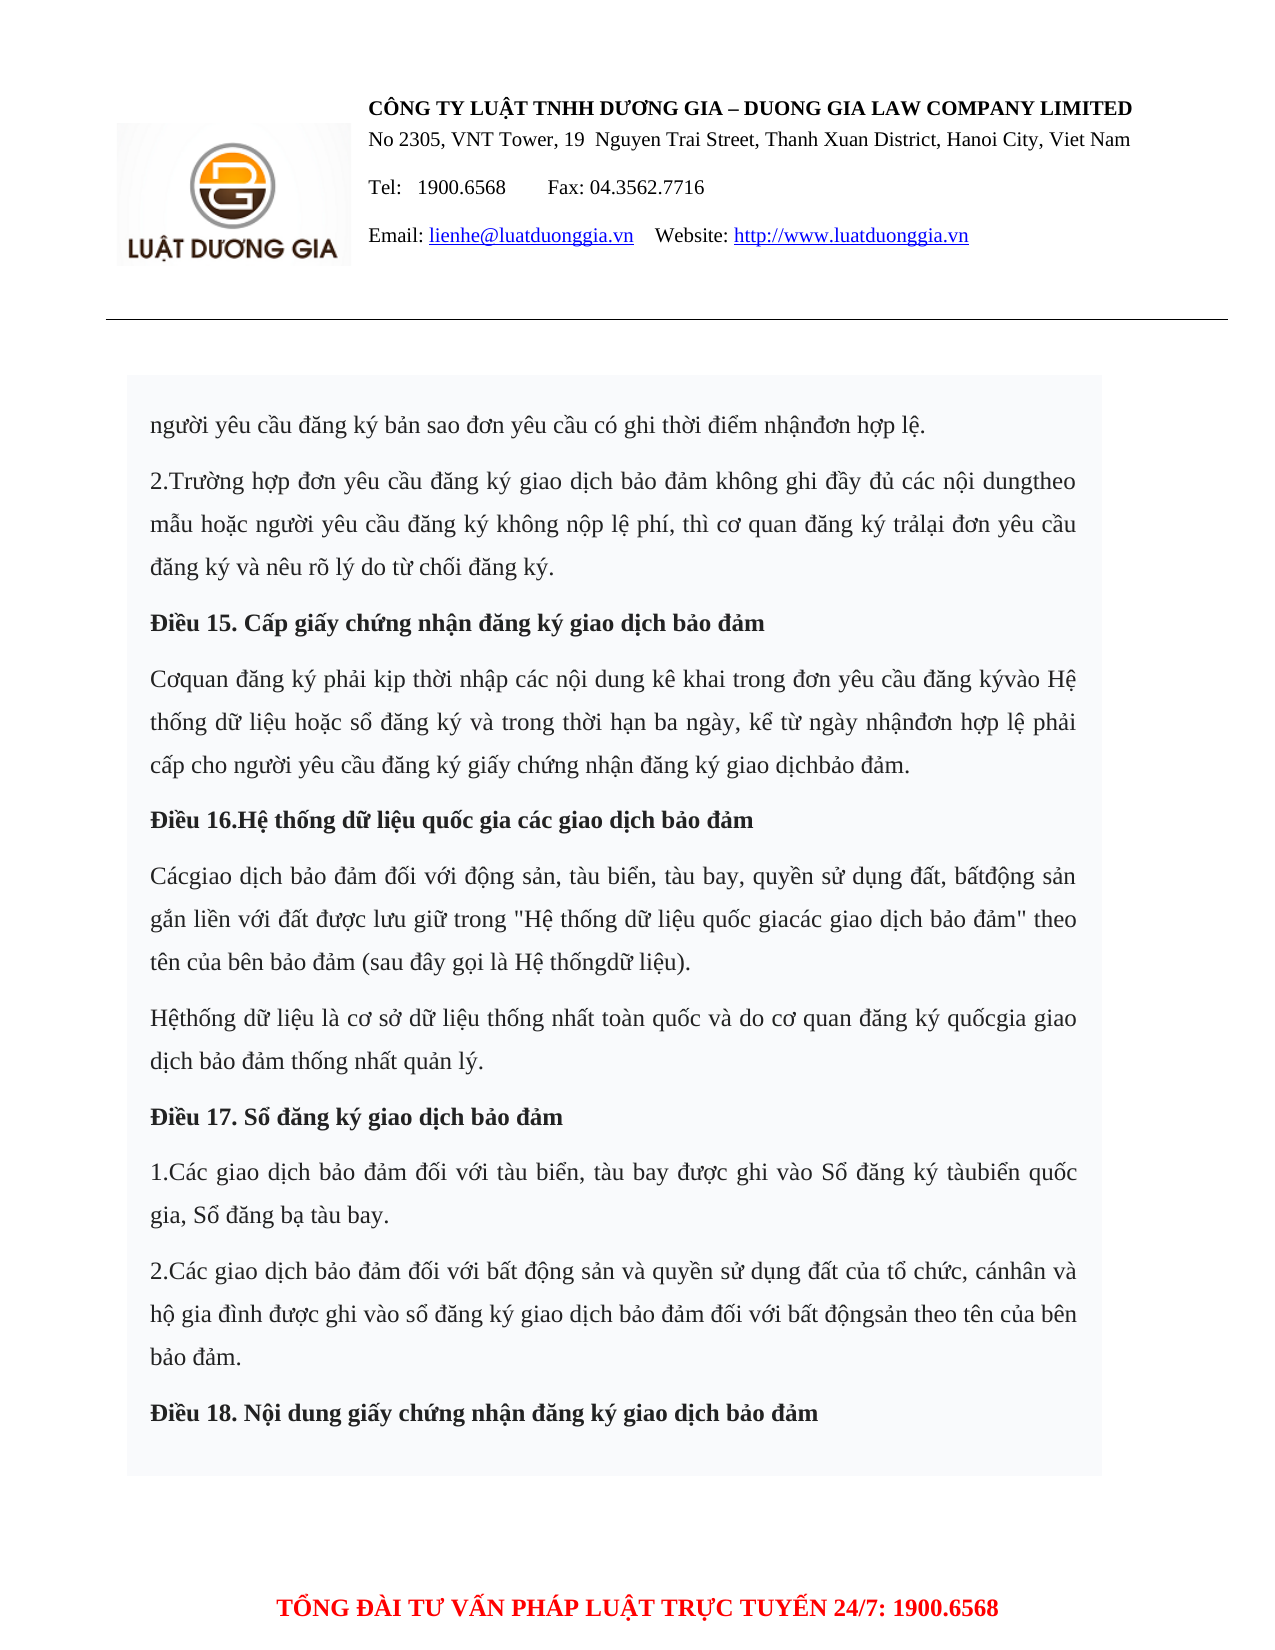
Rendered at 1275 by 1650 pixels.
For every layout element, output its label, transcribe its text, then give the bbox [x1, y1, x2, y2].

picture [116, 123, 352, 266]
